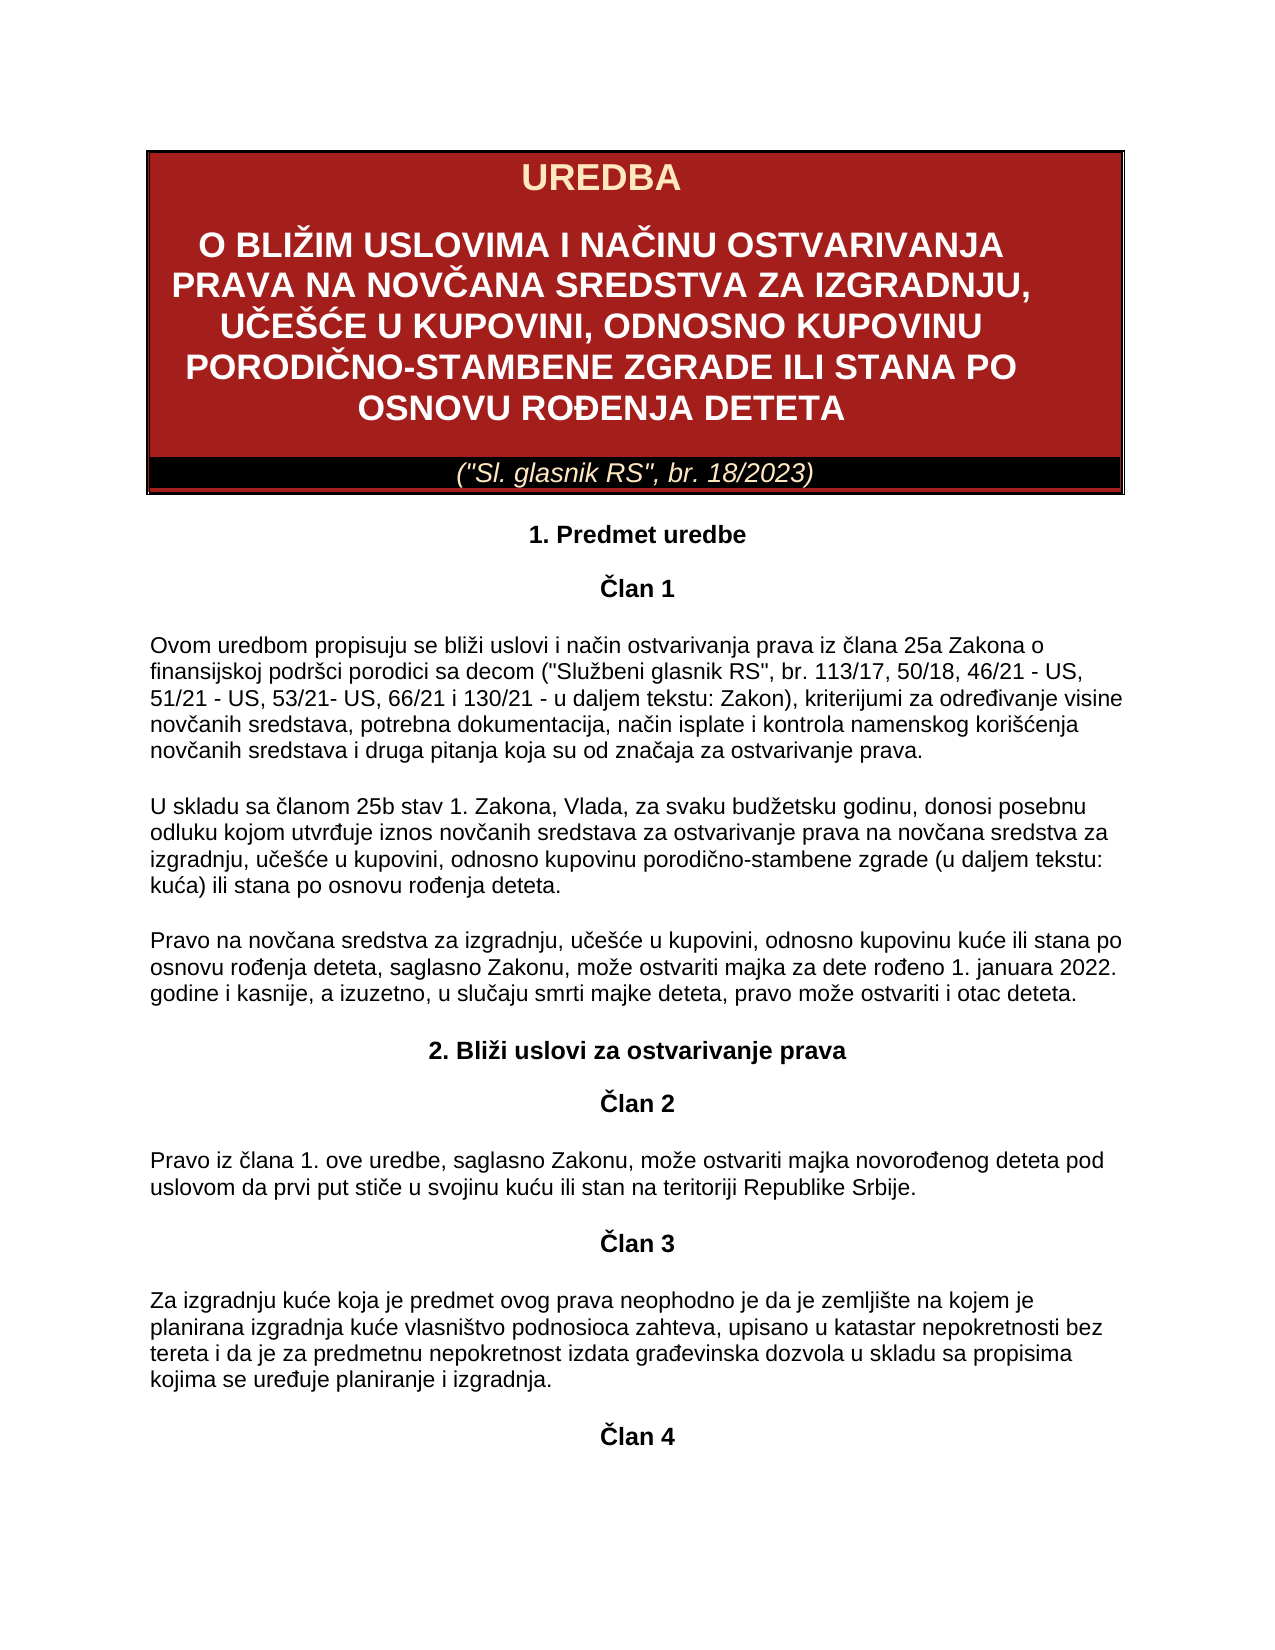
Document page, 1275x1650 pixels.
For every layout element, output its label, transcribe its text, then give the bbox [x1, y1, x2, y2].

text 1. Predmet uredbe [150, 520, 1125, 549]
text Pravo iz člana 1. ove uredbe, saglasno Zakonu, može ostvariti majka novorođenog deteta pod uslovom da prvi put stiče u svojinu kuću ili stan na teritoriji Republike Srbije. [150, 1147, 1125, 1200]
text 2. Bliži uslovi za ostvarivanje prava [150, 1036, 1125, 1064]
text U skladu sa članom 25b stav 1. Zakona, Vlada, za svaku budžetsku godinu, donosi posebnu odluku kojom utvrđuje iznos novčanih sredstava za ostvarivanje prava na novčana sredstva za izgradnju, učešće u kupovini, odnosno kupovinu porodično-stambene zgrade (u daljem tekstu: kuća) ili stana po osnovu rođenja deteta. [150, 793, 1125, 898]
text Pravo na novčana sredstva za izgradnju, učešće u kupovini, odnosno kupovinu kuće ili stana po osnovu rođenja deteta, saglasno Zakonu, može ostvariti majka za dete rođeno 1. januara 2022. godine i kasnije, a izuzetno, u slučaju smrti majke deteta, pravo može ostvariti i otac deteta. [150, 927, 1125, 1006]
text Član 3 [150, 1229, 1125, 1258]
text Ovom uredbom propisuju se bliži uslovi i način ostvarivanja prava iz člana 25a Zakona o finansijskoj podršci porodici sa decom ("Službeni glasnik RS", br. 113/17, 50/18, 46/21 - US, 51/21 - US, 53/21- US, 66/21 i 130/21 - u daljem tekstu: Zakon), kriterijumi za određivanje visine novčanih sredstava, potrebna dokumentacija, način isplate i kontrola namenskog korišćenja novčanih sredstava i druga pitanja koja su od značaja za ostvarivanje prava. [150, 632, 1125, 764]
text Član 4 [150, 1422, 1125, 1450]
text Član 1 [150, 574, 1125, 603]
text Za izgradnju kuće koja je predmet ovog prava neophodno je da je zemljište na kojem je planirana izgradnja kuće vlasništvo podnosioca zahteva, upisano u katastar nepokretnosti bez tereta i da je za predmetnu nepokretnost izdata građevinska dozvola u skladu sa propisima kojima se uređuje planiranje i izgradnja. [150, 1287, 1125, 1392]
table_header UREDBA O BLIŽIM USLOVIMA I NAČINU OSTVARIVANJA PRAVA NA NOVČANA SREDSTVA ZA IZGRADNJU, UČEŠĆE U KUPOVINI, ODNOSNO KUPOVINU PORODIČNO-STAMBENE ZGRADE ILI STANA PO OSNOVU ROĐENJA DETETA ("Sl. glasnik RS", br. 18/2023) [150, 153, 1121, 492]
text Član 2 [150, 1089, 1125, 1118]
